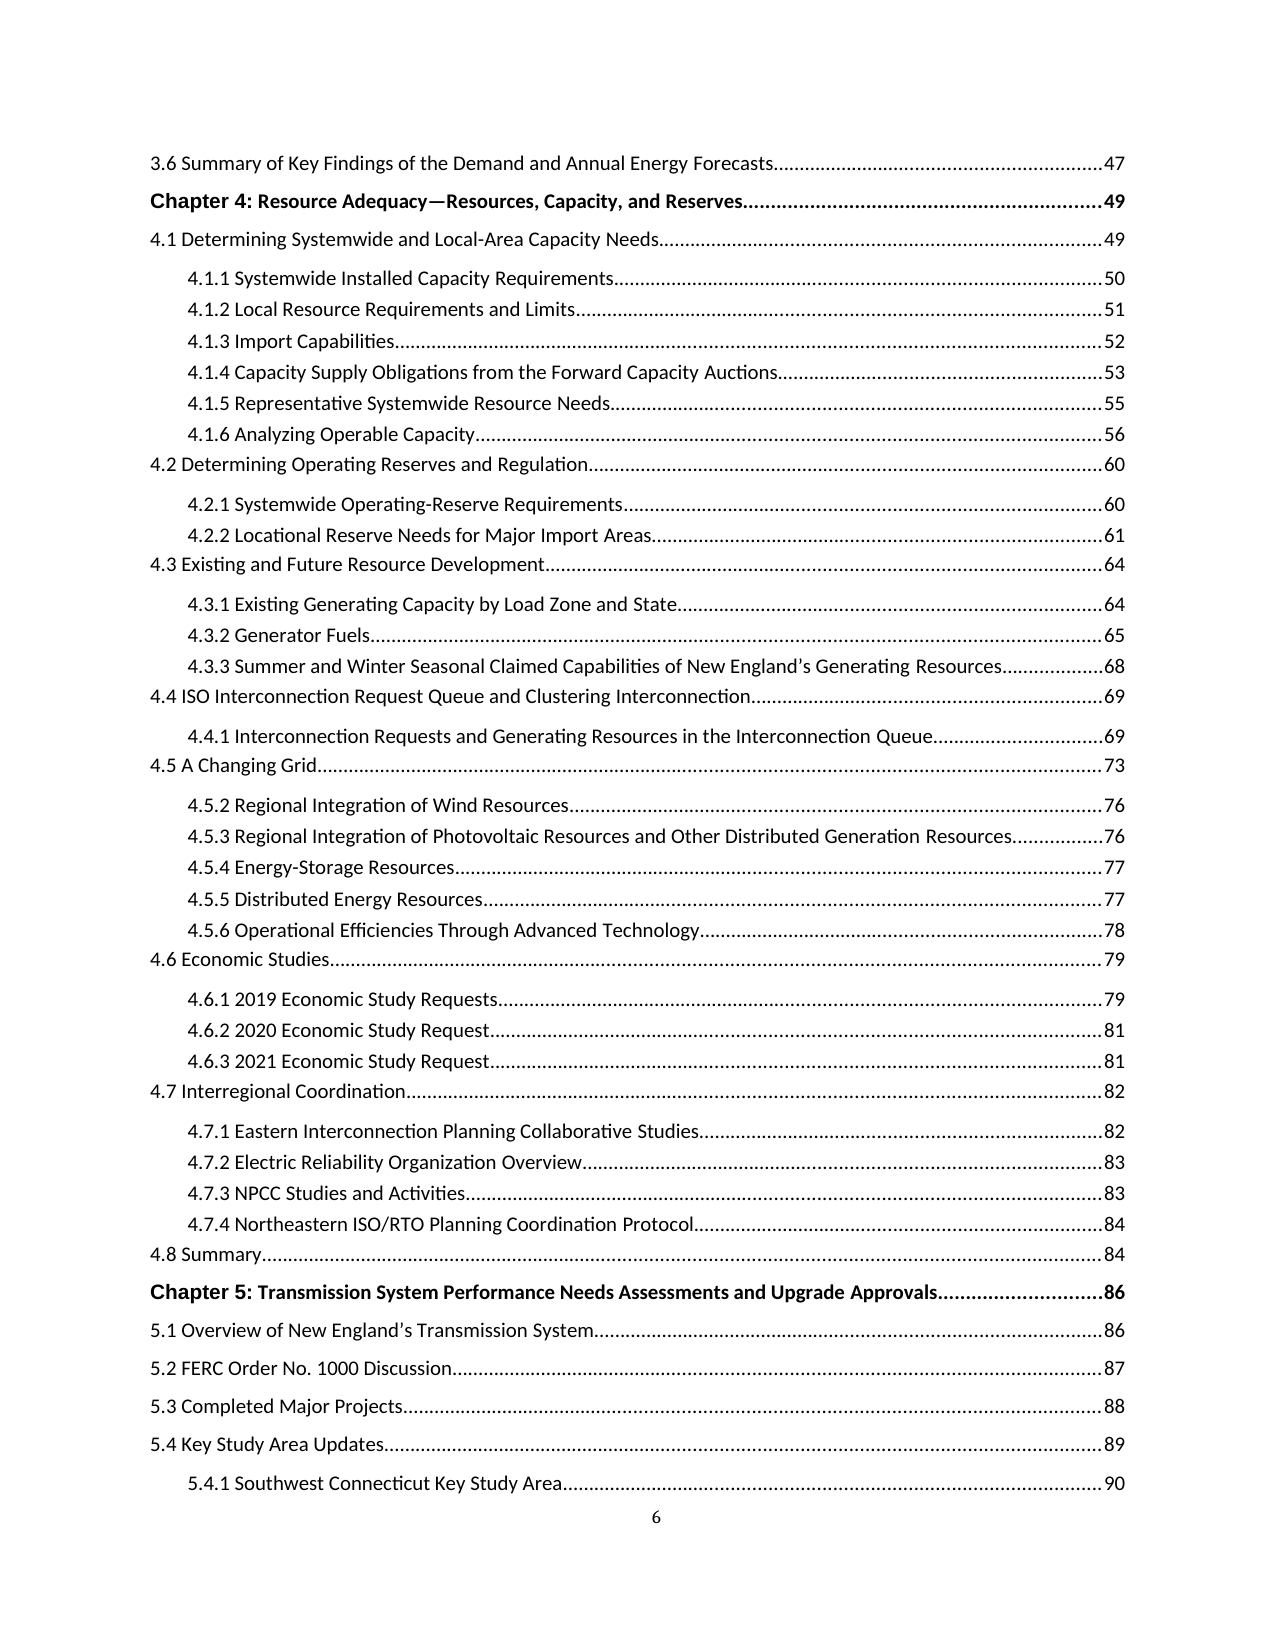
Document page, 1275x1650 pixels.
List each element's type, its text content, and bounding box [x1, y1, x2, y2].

text 4.7.4 Northeastern ISO/RTO Planning Coordination Protocol 84 [187, 1210, 1125, 1237]
text 5.2 FERC Order No. 1000 Discussion 87 [150, 1355, 1125, 1380]
text 4.1.6 Analyzing Operable Capacity 56 [187, 420, 1125, 447]
text 3.6 Summary of Key Findings of the Demand and Annual Energy Forecasts 47 [150, 150, 1125, 175]
text 5.1 Overview of New England’s Transmission System 86 [150, 1317, 1125, 1342]
text Chapter 4: Resource Adequacy—Resources, Capacity, and Reserves 49 [150, 188, 1125, 213]
text 5.3 Completed Major Projects 88 [150, 1393, 1125, 1418]
text 4.1.4 Capacity Supply Obligations from the Forward Capacity Auctions 53 [187, 357, 1125, 384]
text 4.5.2 Regional Integration of Wind Resources 76 [187, 790, 1125, 817]
text 4.3 Existing and Future Resource Development 64 [150, 552, 1125, 577]
text 4.6.2 2020 Economic Study Request 81 [187, 1016, 1125, 1043]
text 5.4 Key Study Area Updates 89 [150, 1431, 1125, 1456]
text 4.1.3 Import Capabilities 52 [187, 326, 1125, 353]
text 4.4.1 Interconnection Requests and Generating Resources in the Interconnection Queue 69 [187, 721, 1125, 748]
text 4.6.1 2019 Economic Study Requests 79 [187, 984, 1125, 1012]
text 4.1.5 Representative Systemwide Resource Needs 55 [187, 389, 1125, 416]
text 4.3.1 Existing Generating Capacity by Load Zone and State 64 [187, 589, 1125, 617]
text 4.4 ISO Interconnection Request Queue and Clustering Interconnection 69 [150, 683, 1125, 709]
text 4.8 Summary 84 [150, 1241, 1125, 1267]
text 4.5.4 Energy-Storage Resources 77 [187, 853, 1125, 880]
text 4.7.2 Electric Reliability Organization Overview 83 [187, 1147, 1125, 1174]
text 4.5.3 Regional Integration of Photovoltaic Resources and Other Distributed Generation Resources 76 [187, 822, 1125, 849]
text 4.6.3 2021 Economic Study Request 81 [187, 1047, 1125, 1074]
text 4.1.1 Systemwide Installed Capacity Requirements 50 [187, 264, 1125, 291]
text Chapter 5: Transmission System Performance Needs Assessments and Upgrade Approvals 86 [150, 1279, 1125, 1304]
text 4.2 Determining Operating Reserves and Regulation 60 [150, 451, 1125, 477]
text 4.3.3 Summer and Winter Seasonal Claimed Capabilities of New England’s Generating Resources 68 [187, 652, 1125, 679]
text 4.2.2 Locational Reserve Needs for Major Import Areas 61 [187, 520, 1125, 547]
text 4.3.2 Generator Fuels 65 [187, 621, 1125, 648]
text 4.7 Interregional Coordination 82 [150, 1078, 1125, 1104]
text 4.7.3 NPCC Studies and Activities 83 [187, 1179, 1125, 1206]
text 4.5 A Changing Grid 73 [150, 752, 1125, 778]
text 4.5.6 Operational Efficiencies Through Advanced Technology 78 [187, 915, 1125, 942]
text 5.4.1 Southwest Connecticut Key Study Area 90 [187, 1469, 1125, 1496]
text 4.7.1 Eastern Interconnection Planning Collaborative Studies 82 [187, 1116, 1125, 1143]
text 4.2.1 Systemwide Operating-Reserve Requirements 60 [187, 489, 1125, 516]
text 4.5.5 Distributed Energy Resources 77 [187, 884, 1125, 911]
text 4.6 Economic Studies 79 [150, 947, 1125, 972]
text 4.1.2 Local Resource Requirements and Limits 51 [187, 295, 1125, 322]
text 4.1 Determining Systemwide and Local-Area Capacity Needs 49 [150, 226, 1125, 251]
